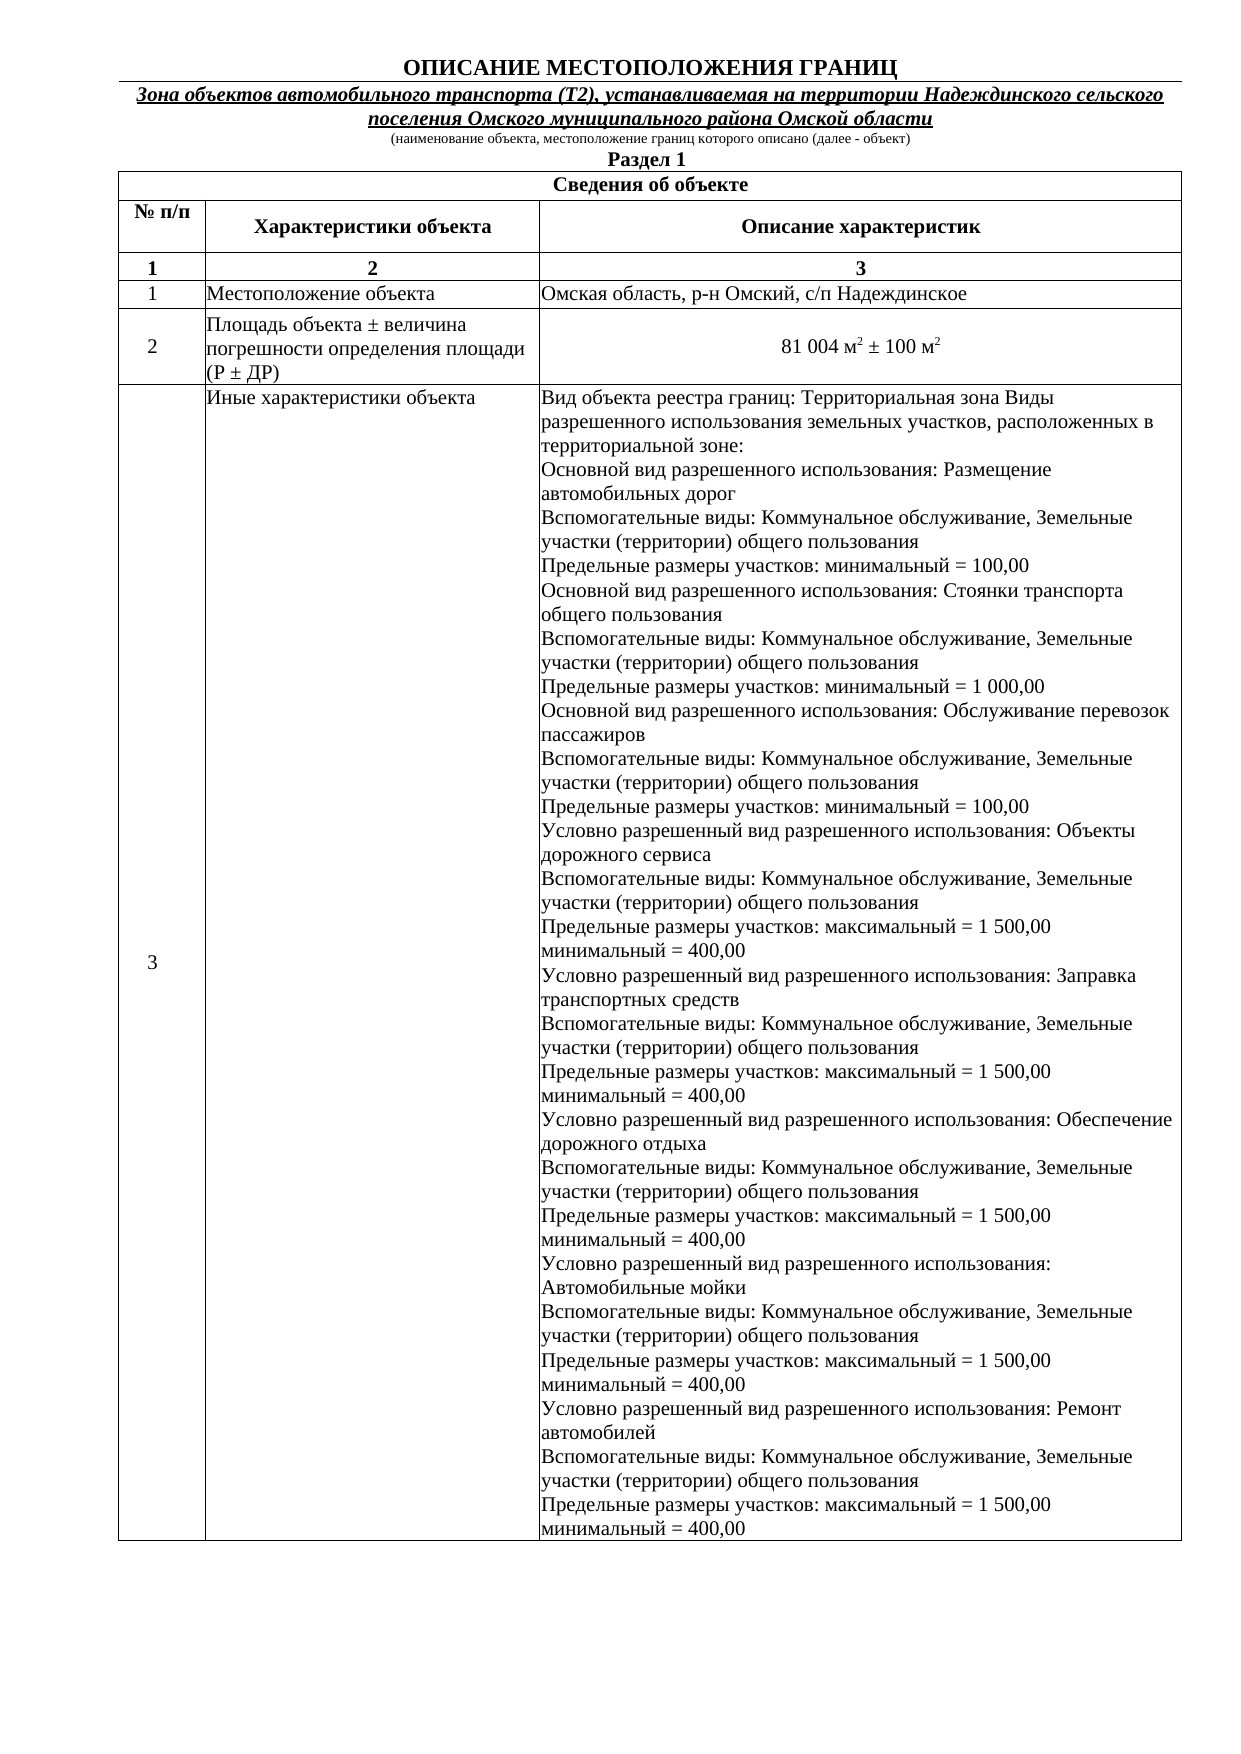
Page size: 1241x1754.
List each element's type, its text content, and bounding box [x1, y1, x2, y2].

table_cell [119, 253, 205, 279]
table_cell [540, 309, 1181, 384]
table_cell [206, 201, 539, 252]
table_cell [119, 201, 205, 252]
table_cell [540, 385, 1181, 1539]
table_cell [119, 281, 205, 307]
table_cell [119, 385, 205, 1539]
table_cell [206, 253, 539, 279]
text Зона объектов автомобильного транспорта (Т2), устанавливаемая на территории Надеждинского сельского поселения Омского муниципального района Омской области (наименование объекта, местоположение границ которого описано (далее - объект) [118, 82, 1182, 146]
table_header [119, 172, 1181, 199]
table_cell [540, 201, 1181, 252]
text Раздел 1 [607, 146, 1182, 171]
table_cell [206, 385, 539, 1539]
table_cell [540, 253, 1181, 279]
subtitle ОПИСАНИЕ МЕСТОПОЛОЖЕНИЯ ГРАНИЦ [118, 57, 1182, 81]
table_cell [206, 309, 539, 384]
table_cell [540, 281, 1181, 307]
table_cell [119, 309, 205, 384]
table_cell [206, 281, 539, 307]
